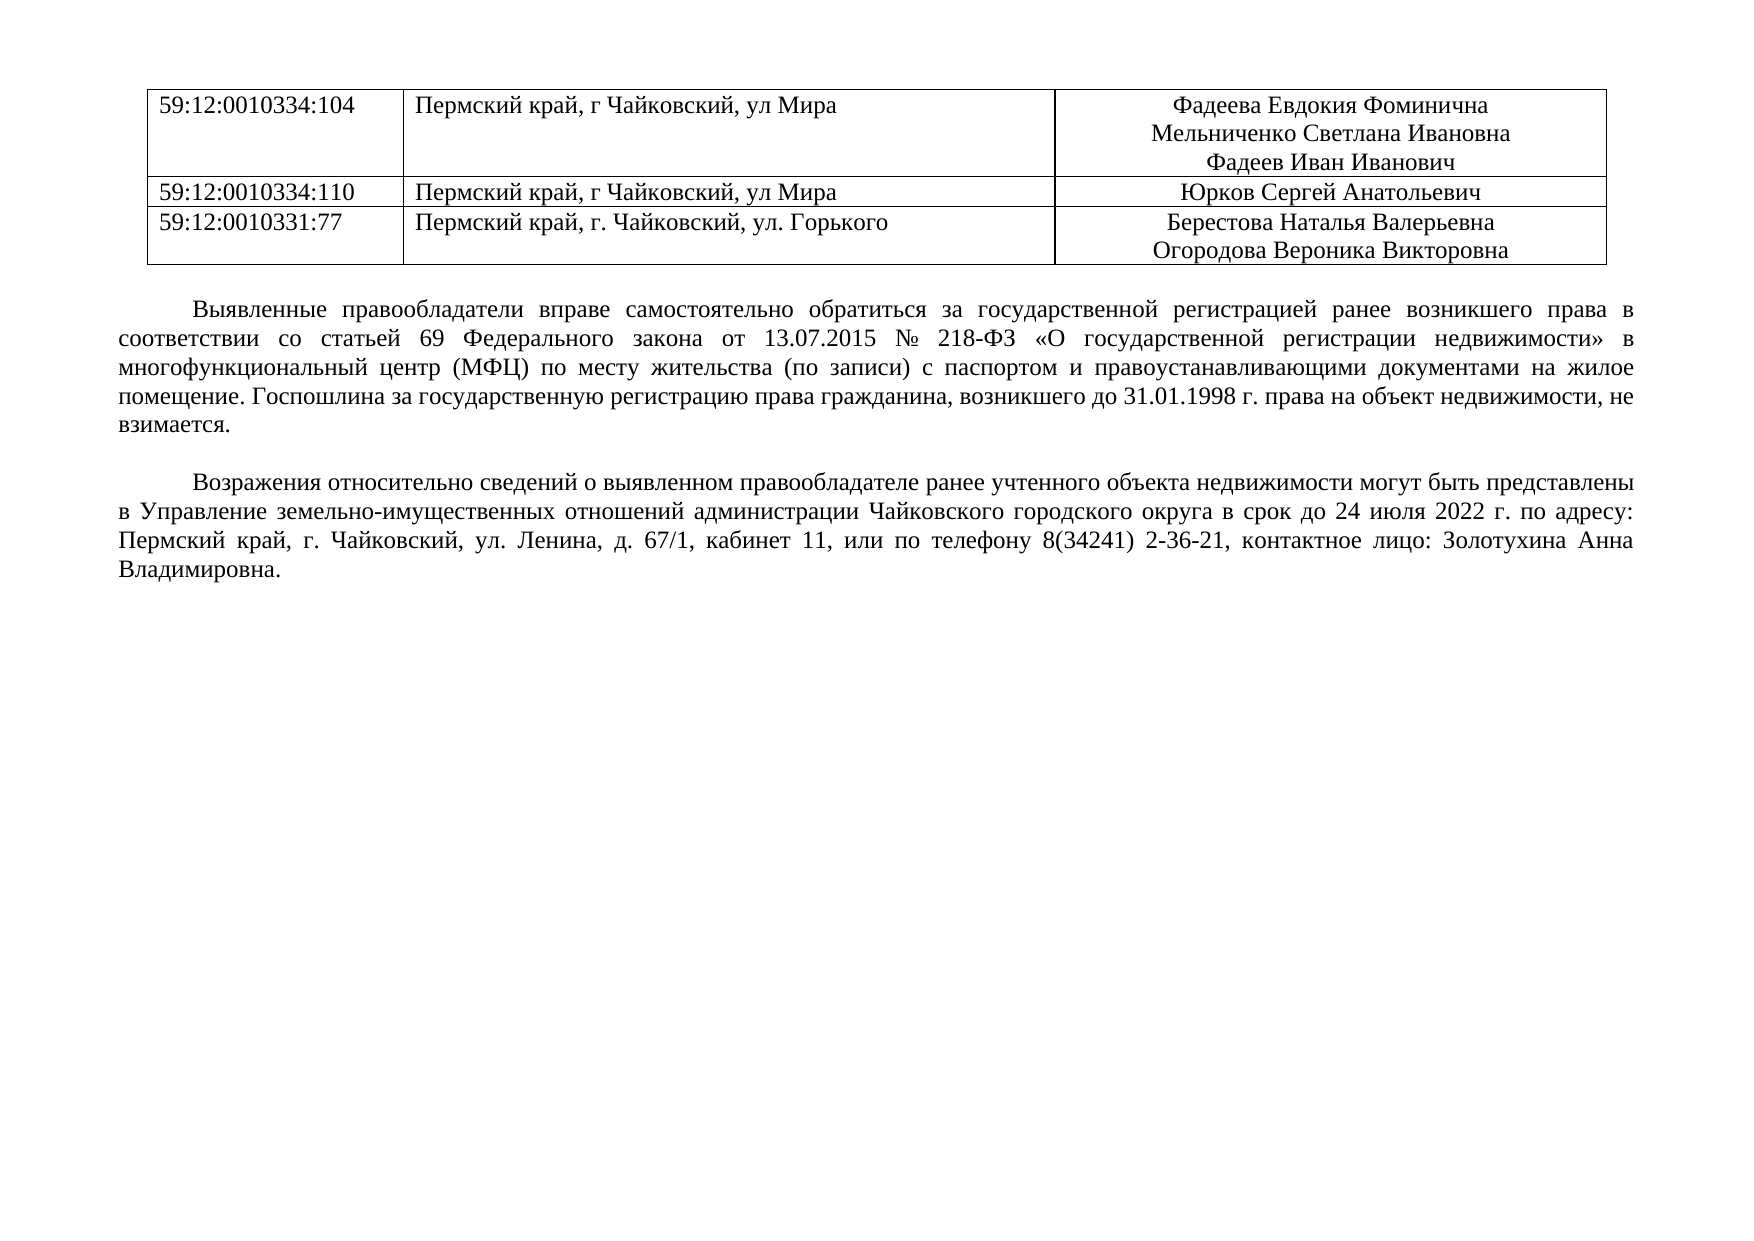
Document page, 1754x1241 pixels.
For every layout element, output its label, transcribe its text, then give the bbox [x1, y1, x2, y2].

table_cell 59:12:0010331:77 [148, 207, 403, 264]
table_cell Пермский край, г. Чайковский, ул. Горького [404, 207, 1054, 264]
text Выявленные правообладатели вправе самостоятельно обратиться за государственной регистрацией ранее возникшего права в соответствии со статьей 69 Федерального закона от 13.07.2015 № 218-ФЗ «О государственной регистрации недвижимости» в многофункциональный центр (МФЦ) по месту жительства (по записи) с паспортом и правоустанавливающими документами на жилое помещение. Госпошлина за государственную регистрацию права гражданина, возникшего до 31.01.1998 г. права на объект недвижимости, не взимается. [118, 294, 1636, 438]
table_cell 59:12:0010334:110 [148, 177, 403, 206]
table_cell 59:12:0010334:104 [148, 90, 403, 176]
table_cell Пермский край, г Чайковский, ул Мира [404, 177, 1054, 206]
table_cell Юрков Сергей Анатольевич [1056, 177, 1606, 206]
table_cell Берестова Наталья Валерьевна Огородова Вероника Викторовна [1056, 207, 1606, 264]
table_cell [404, 90, 1054, 176]
text Возражения относительно сведений о выявленном правообладателе ранее учтенного объекта недвижимости могут быть представлены в Управление земельно-имущественных отношений администрации Чайковского городского округа в срок до 24 июля 2022 г. по адресу: Пермский край, г. Чайковский, ул. Ленина, д. 67/1, кабинет 11, или по телефону 8(34241) 2-36-21, контактное лицо: Золотухина Анна Владимировна. [118, 467, 1636, 582]
table_cell Фадеева Евдокия Фоминична Мельниченко Светлана Ивановна Фадеев Иван Иванович [1056, 90, 1606, 176]
